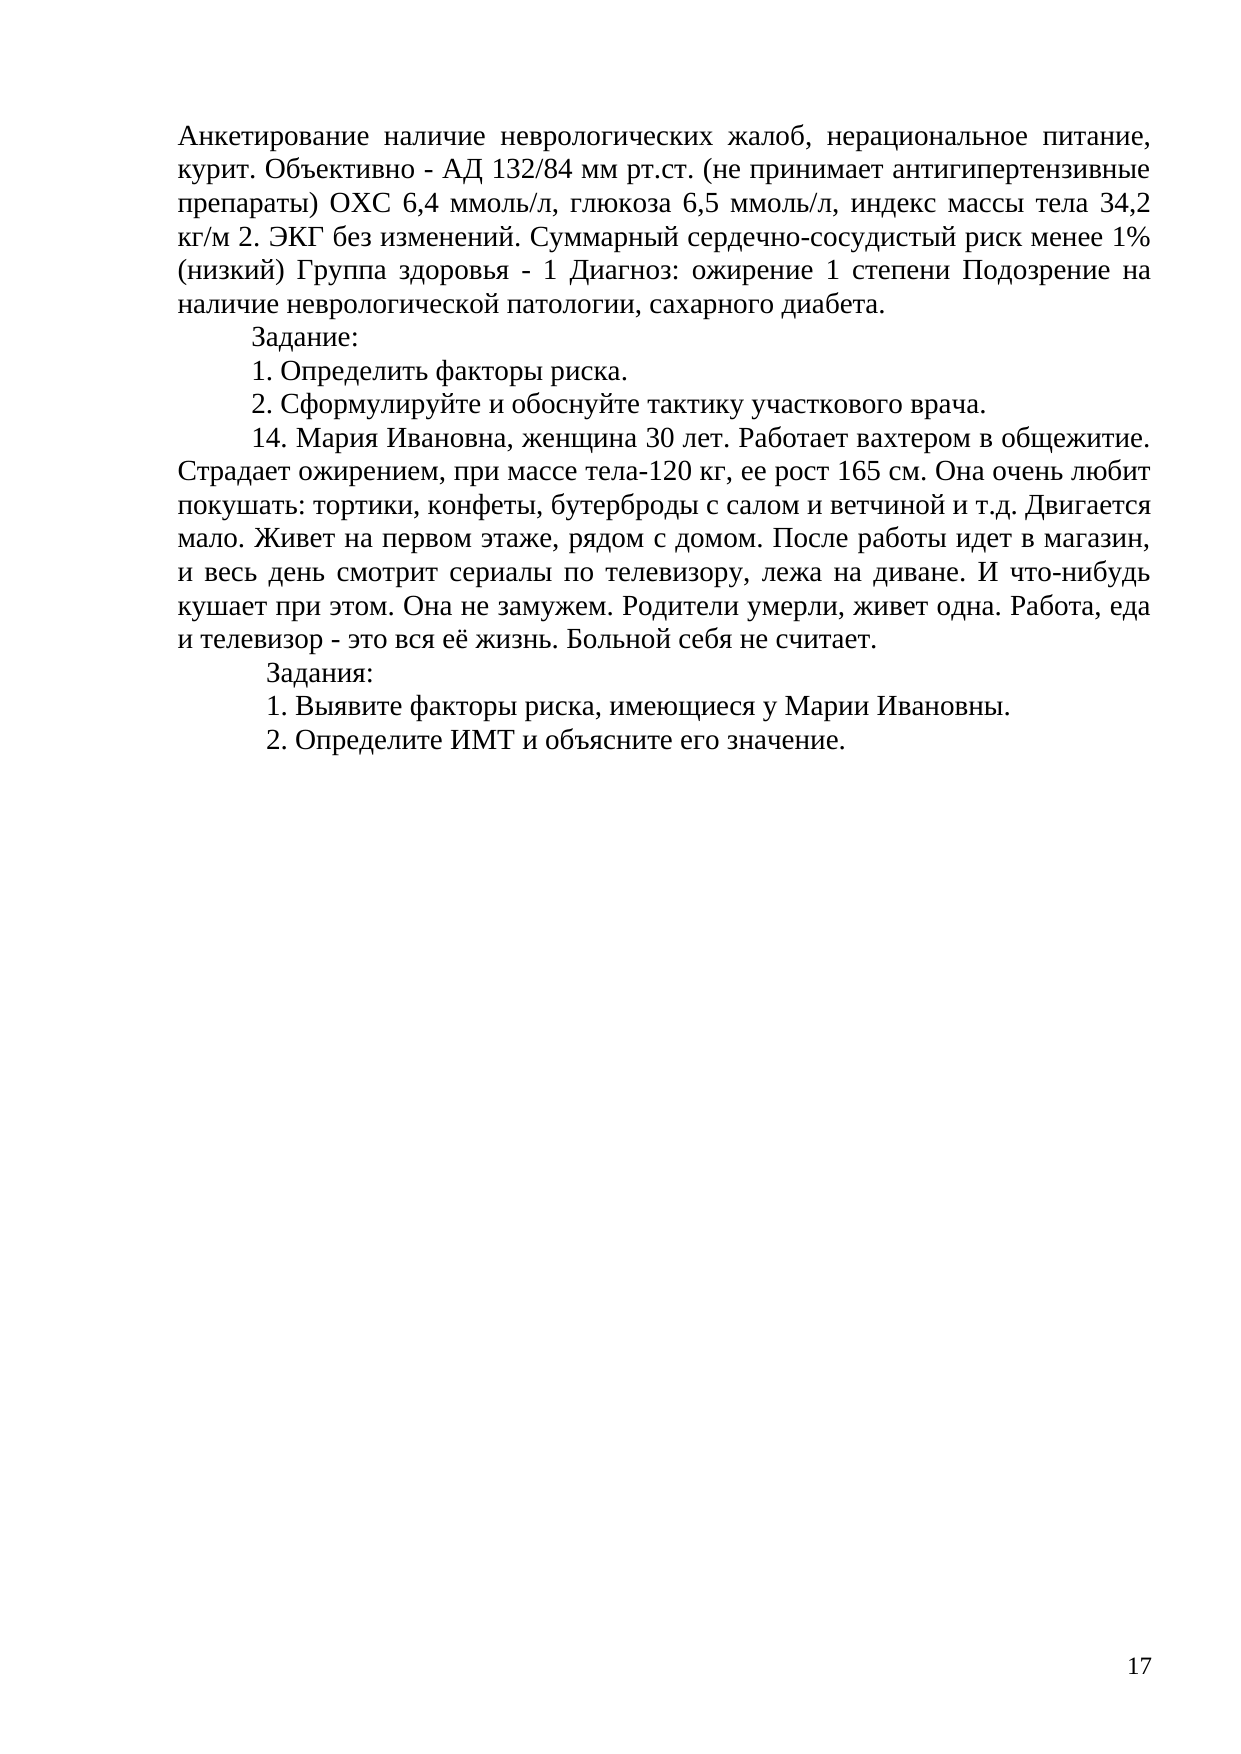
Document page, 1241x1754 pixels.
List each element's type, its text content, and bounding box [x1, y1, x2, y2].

list 2. Определите ИМТ и объясните его значение. [177, 722, 1152, 755]
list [177, 118, 1152, 319]
text Задание: [177, 319, 1152, 353]
text 2. Сформулируйте и обоснуйте тактику участкового врача. [177, 386, 1152, 420]
list Задания: [177, 655, 1152, 688]
list 14. Мария Ивановна, женщина 30 лет. Работает вахтером в общежитие. Страдает ожирением, при массе тела-120 кг, ее рост 165 см. Она очень любит покушать: тортики, конфеты, бутерброды с салом и ветчиной и т.д. Двигается мало. Живет на первом этаже, рядом с домом. После работы идет в магазин, и весь день смотрит сериалы по телевизору, лежа на диване. И что-нибудь кушает при этом. Она не замужем. Родители умерли, живет одна. Работа, еда и телевизор - это вся её жизнь. Больной себя не считает. [177, 420, 1152, 655]
list 1. Выявите факторы риска, имеющиеся у Марии Ивановны. [177, 688, 1152, 722]
text 1. Определить факторы риска. [177, 353, 1152, 386]
